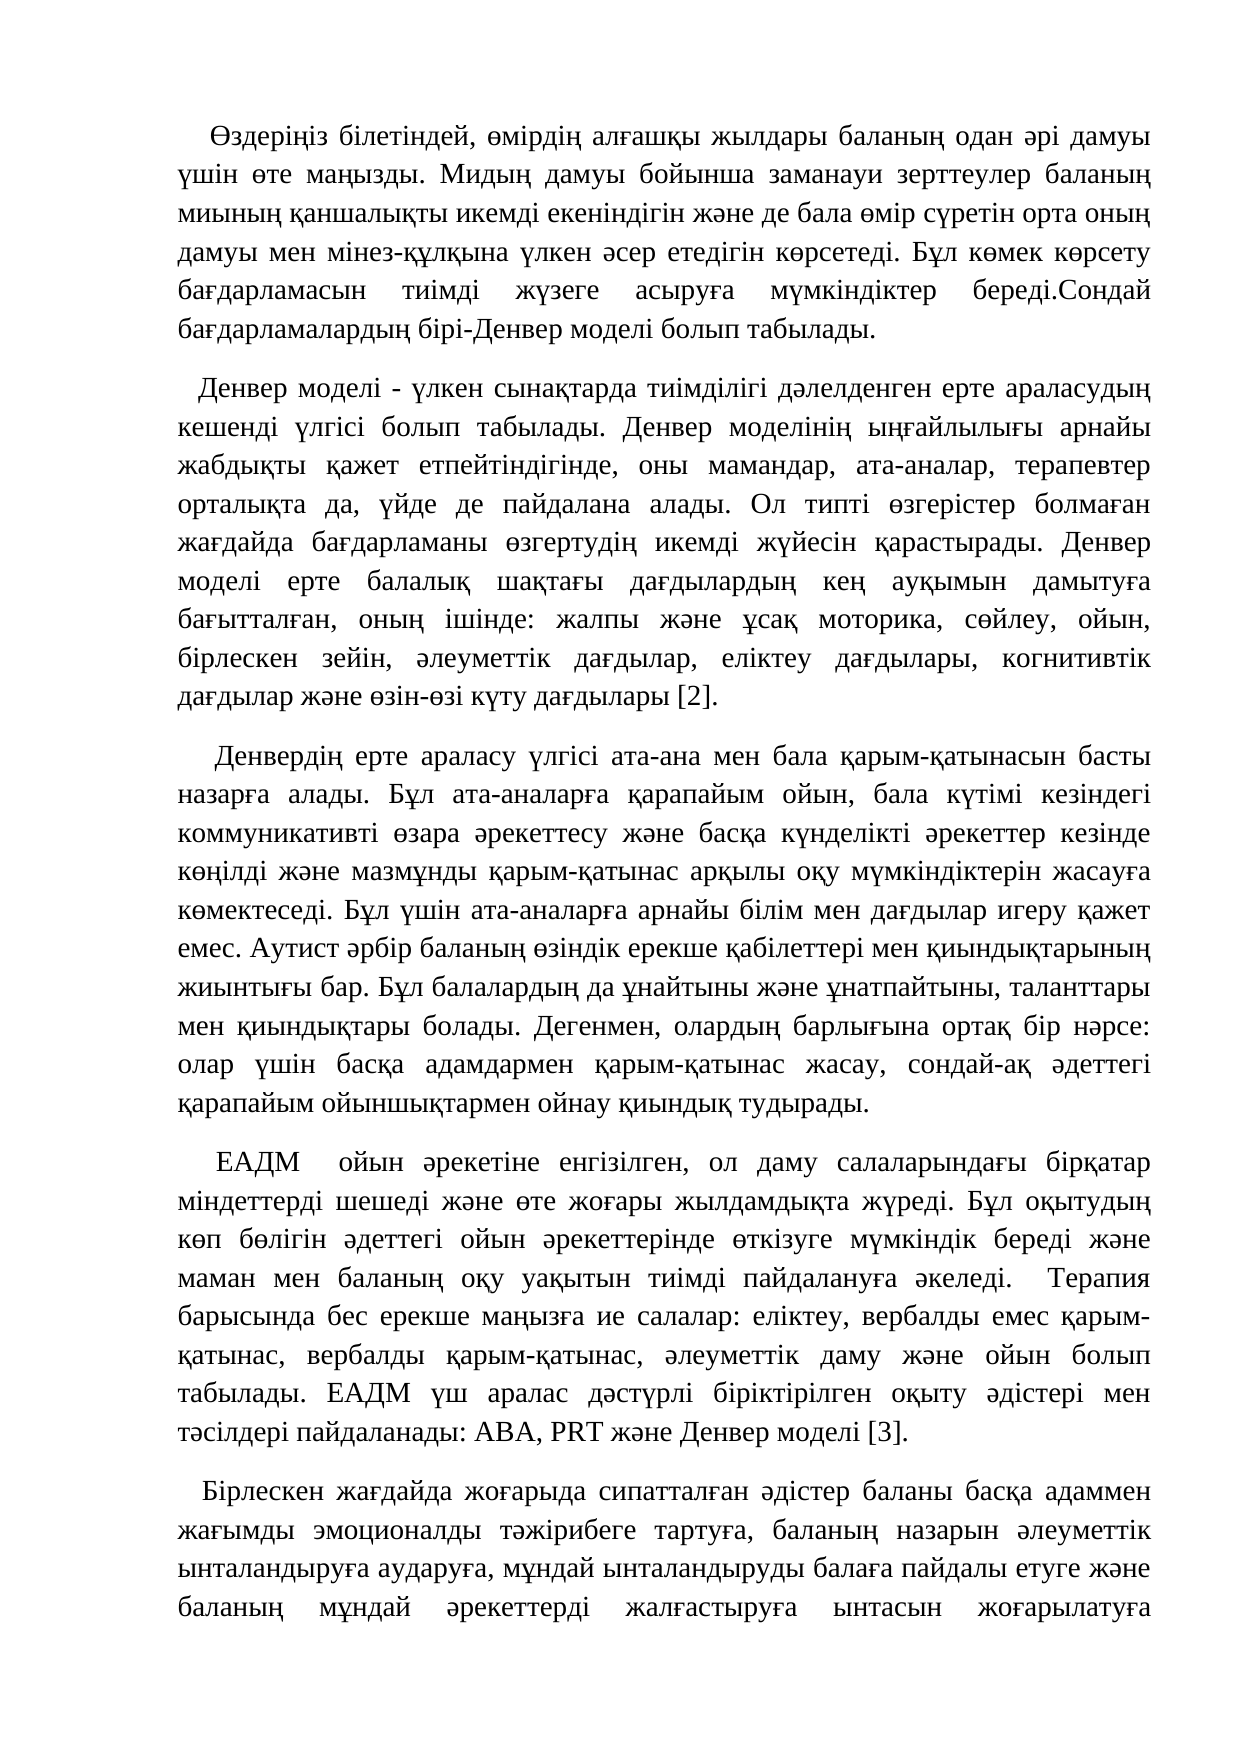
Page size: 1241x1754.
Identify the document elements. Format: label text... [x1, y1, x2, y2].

text ЕАДМ ойын әрекетіне енгізілген, ол даму салаларындағы бірқатар міндеттерді шешеді және өте жоғары жылдамдықта жүреді. Бұл оқытудың көп бөлігін әдеттегі ойын әрекеттерінде өткізуге мүмкіндік береді және маман мен баланың оқу уақытын тиімді пайдалануға әкеледі. Терапия барысында бес ерекше маңызға ие салалар: еліктеу, вербалды емес қарым-қатынас, вербалды қарым-қатынас, әлеуметтік даму және ойын болып табылады. ЕАДМ үш аралас дәстүрлі біріктірілген оқыту әдістері мен тәсілдері пайдаланады: ABA, PRT және Денвер моделі [3]. [177, 1144, 1152, 1447]
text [177, 1473, 1152, 1622]
text Денвердің ерте араласу үлгісі ата-ана мен бала қарым-қатынасын басты назарға алады. Бұл ата-аналарға қарапайым ойын, бала күтімі кезіндегі коммуникативті өзара әрекеттесу және басқа күнделікті әрекеттер кезінде көңілді және мазмұнды қарым-қатынас арқылы оқу мүмкіндіктерін жасауға көмектеседі. Бұл үшін ата-аналарға арнайы білім мен дағдылар игеру қажет емес. Аутист әрбір баланың өзіндік ерекше қабілеттері мен қиындықтарының жиынтығы бар. Бұл балалардың да ұнайтыны және ұнатпайтыны, таланттары мен қиындықтары болады. Дегенмен, олардың барлығына ортақ бір нәрсе: олар үшін басқа адамдармен қарым-қатынас жасау, сондай-ақ әдеттегі қарапайым ойыншықтармен ойнау қиындық тудырады. [177, 738, 1152, 1118]
text Денвер моделі - үлкен сынақтарда тиімділігі дәлелденген ерте араласудың кешенді үлгісі болып табылады. Денвер моделінің ыңғайлылығы арнайы жабдықты қажет етпейтіндігінде, оны мамандар, ата-аналар, терапевтер орталықта да, үйде де пайдалана алады. Ол типті өзгерістер болмаған жағдайда бағдарламаны өзгертудің икемді жүйесін қарастырады. Денвер моделі ерте балалық шақтағы дағдылардың кең ауқымын дамытуға бағытталған, оның ішінде: жалпы және ұсақ моторика, сөйлеу, ойын, бірлескен зейін, әлеуметтік дағдылар, еліктеу дағдылары, когнитивтік дағдылар және өзін-өзі күту дағдылары [2]. [177, 370, 1152, 712]
text Өздеріңіз білетіндей, өмірдің алғашқы жылдары баланың одан әрі дамуы үшін өте маңызды. Мидың дамуы бойынша заманауи зерттеулер баланың миының қаншалықты икемді екеніндігін және де бала өмір сүретін орта оның дамуы мен мінез-құлқына үлкен әсер етедігін көрсетеді. Бұл көмек көрсету бағдарламасын тиімді жүзеге асыруға мүмкіндіктер береді.Сондай бағдарламалардың бірі-Денвер моделі болып табылады. [177, 118, 1152, 344]
